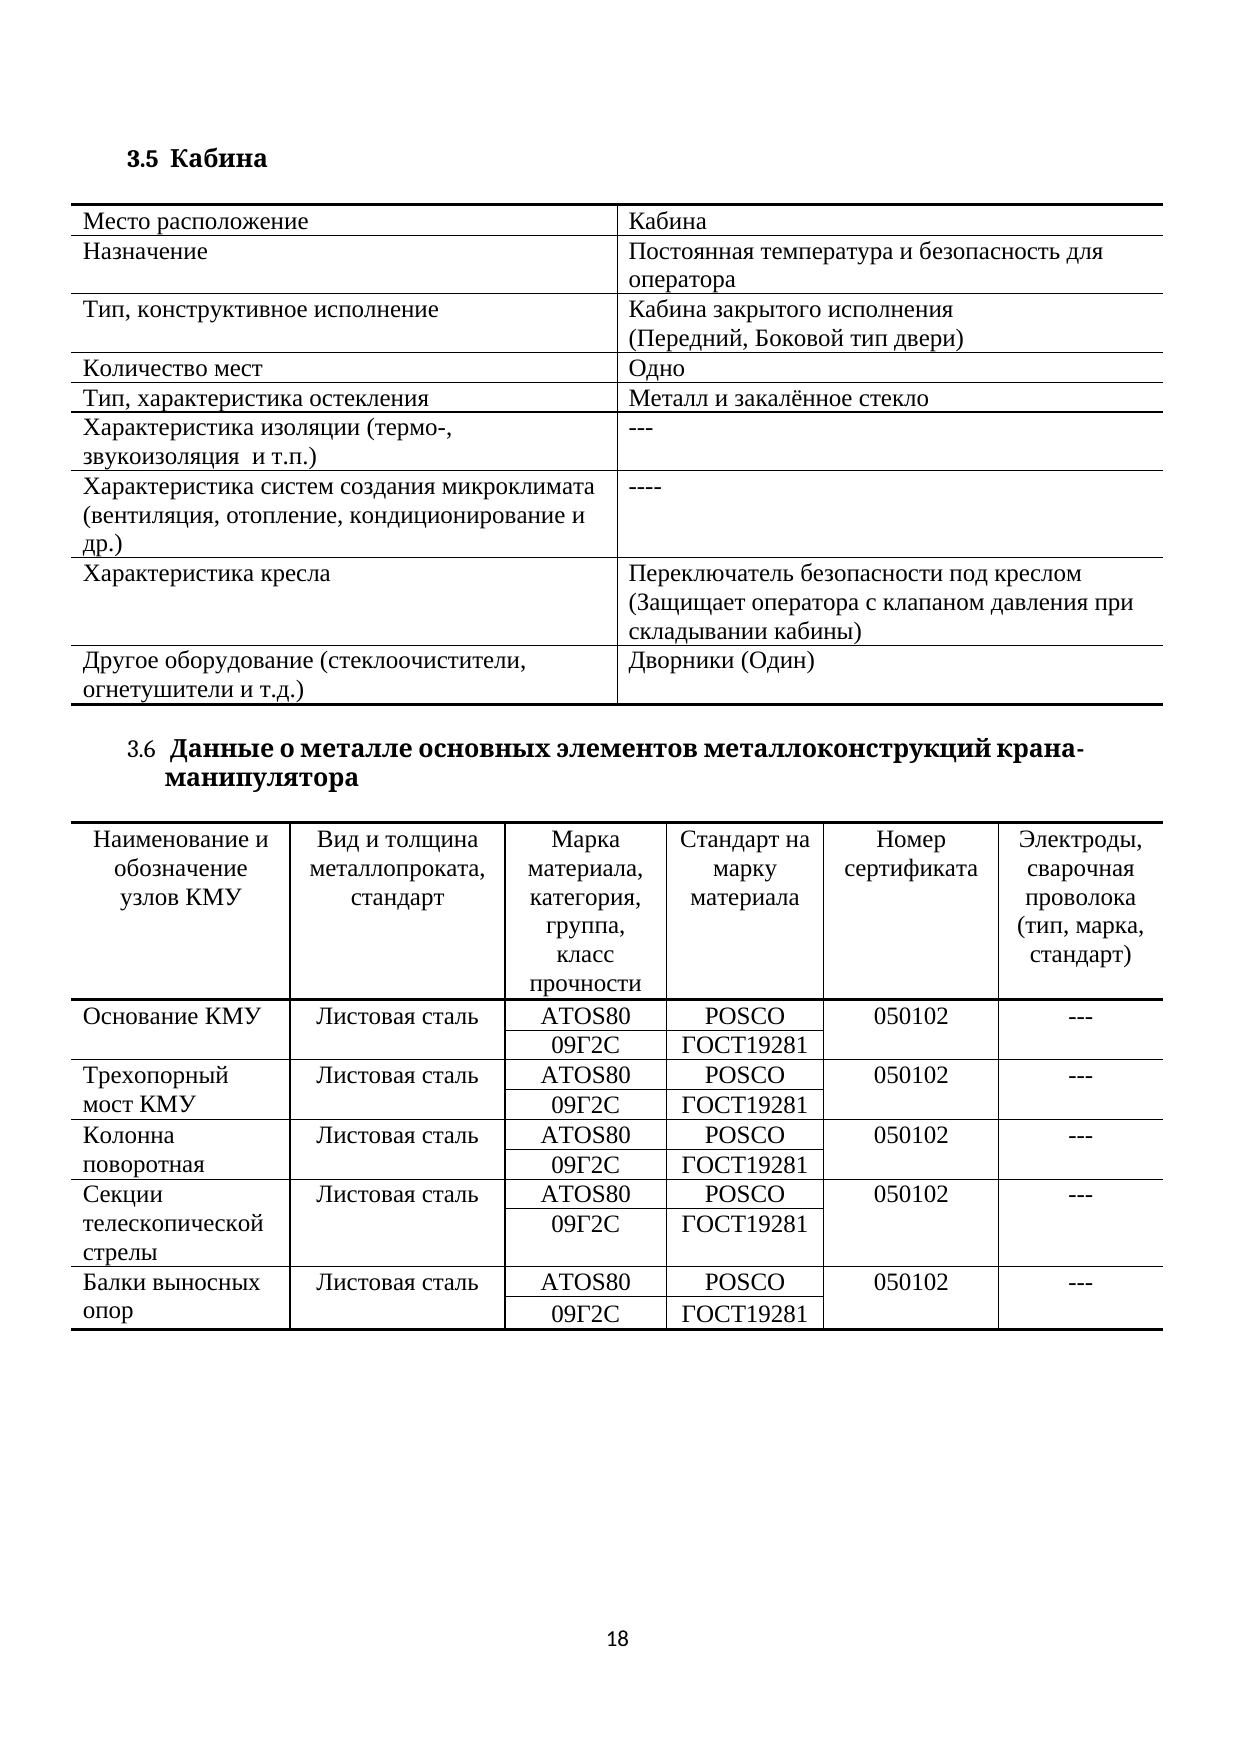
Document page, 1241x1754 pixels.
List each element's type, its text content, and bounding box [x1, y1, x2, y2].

table_cell --- [999, 1060, 1163, 1119]
table_cell Переключатель безопасности под креслом (Защищает оператора с клапаном давления при складывании кабины) [618, 558, 1163, 644]
table_cell 09Г2С [506, 1297, 666, 1327]
table_cell POSCO [667, 1180, 823, 1208]
table_header Вид и толщина металлопроката, стандарт [291, 824, 504, 998]
table_cell Балки выносных опор [71, 1267, 289, 1327]
table_cell ---- [618, 471, 1163, 557]
table_cell Назначение [71, 236, 617, 293]
table_cell ATOS80 [506, 1267, 666, 1296]
list Кабина [127, 145, 1152, 174]
table_cell POSCO [667, 1060, 823, 1089]
table_header Наименование и обозначение узлов КМУ [71, 824, 289, 998]
table_cell Листовая сталь [291, 1180, 504, 1266]
table_cell ГОСТ19281 [667, 1209, 823, 1266]
table_cell --- [999, 1180, 1163, 1266]
table_header Марка материала, категория, группа, класс прочности [506, 824, 666, 998]
table_cell Характеристика кресла [71, 558, 617, 644]
table_cell 050102 [824, 1267, 998, 1327]
table_cell ATOS80 [506, 1001, 666, 1029]
table_cell Другое оборудование (стеклоочистители, огнетушители и т.д.) [71, 646, 617, 703]
table_cell Листовая сталь [291, 1120, 504, 1178]
table_cell Характеристика изоляции (термо-, звукоизоляция и т.п.) [71, 413, 617, 470]
table_cell --- [999, 1267, 1163, 1327]
table_cell 09Г2С [506, 1209, 666, 1266]
table_cell Характеристика систем создания микроклимата (вентиляция, отопление, кондиционирование и др.) [71, 471, 617, 557]
table_cell Количество мест [71, 353, 617, 382]
table_header Кабина [618, 206, 1163, 235]
table_cell --- [999, 1120, 1163, 1178]
table_cell Постоянная температура и безопасность для оператора [618, 236, 1163, 293]
table_cell ГОСТ19281 [667, 1297, 823, 1327]
table_cell 050102 [824, 1001, 998, 1059]
table_cell 050102 [824, 1120, 998, 1178]
table_cell ATOS80 [506, 1060, 666, 1089]
table_cell ATOS80 [506, 1120, 666, 1149]
table_cell 050102 [824, 1060, 998, 1119]
table_cell Трехопорный мост КМУ [71, 1060, 289, 1119]
table_cell Листовая сталь [291, 1001, 504, 1059]
list Данные о металле основных элементов металлоконструкций крана-манипулятора [127, 735, 1152, 792]
table_cell 050102 [824, 1180, 998, 1266]
table_cell ГОСТ19281 [667, 1090, 823, 1119]
table_header Электроды, сварочная проволока (тип, марка, стандарт) [999, 824, 1163, 998]
table_cell POSCO [667, 1001, 823, 1029]
table_cell Колонна поворотная [71, 1120, 289, 1178]
table_cell 09Г2С [506, 1150, 666, 1178]
table_cell ГОСТ19281 [667, 1031, 823, 1059]
table_cell Тип, характеристика остекления [71, 383, 617, 411]
table_cell 09Г2С [506, 1090, 666, 1119]
table_cell Секции телескопической стрелы [71, 1180, 289, 1266]
table_header Номер сертификата [824, 824, 998, 998]
table_cell Дворники (Один) [618, 646, 1163, 703]
table_cell POSCO [667, 1120, 823, 1149]
table_cell Одно [618, 353, 1163, 382]
table_header Стандарт на марку материала [667, 824, 823, 998]
table_cell Основание КМУ [71, 1001, 289, 1059]
table_header Место расположение [71, 206, 617, 235]
table_cell ATOS80 [506, 1180, 666, 1208]
table_cell Листовая сталь [291, 1060, 504, 1119]
table_cell --- [999, 1001, 1163, 1059]
table_cell POSCO [667, 1267, 823, 1296]
table_cell ГОСТ19281 [667, 1150, 823, 1178]
table_cell 09Г2С [506, 1031, 666, 1059]
table_cell --- [618, 413, 1163, 470]
table_cell Тип, конструктивное исполнение [71, 294, 617, 352]
table_cell Металл и закалённое стекло [618, 383, 1163, 411]
table_cell Листовая сталь [291, 1267, 504, 1327]
table_cell Кабина закрытого исполнения (Передний, Боковой тип двери) [618, 294, 1163, 352]
